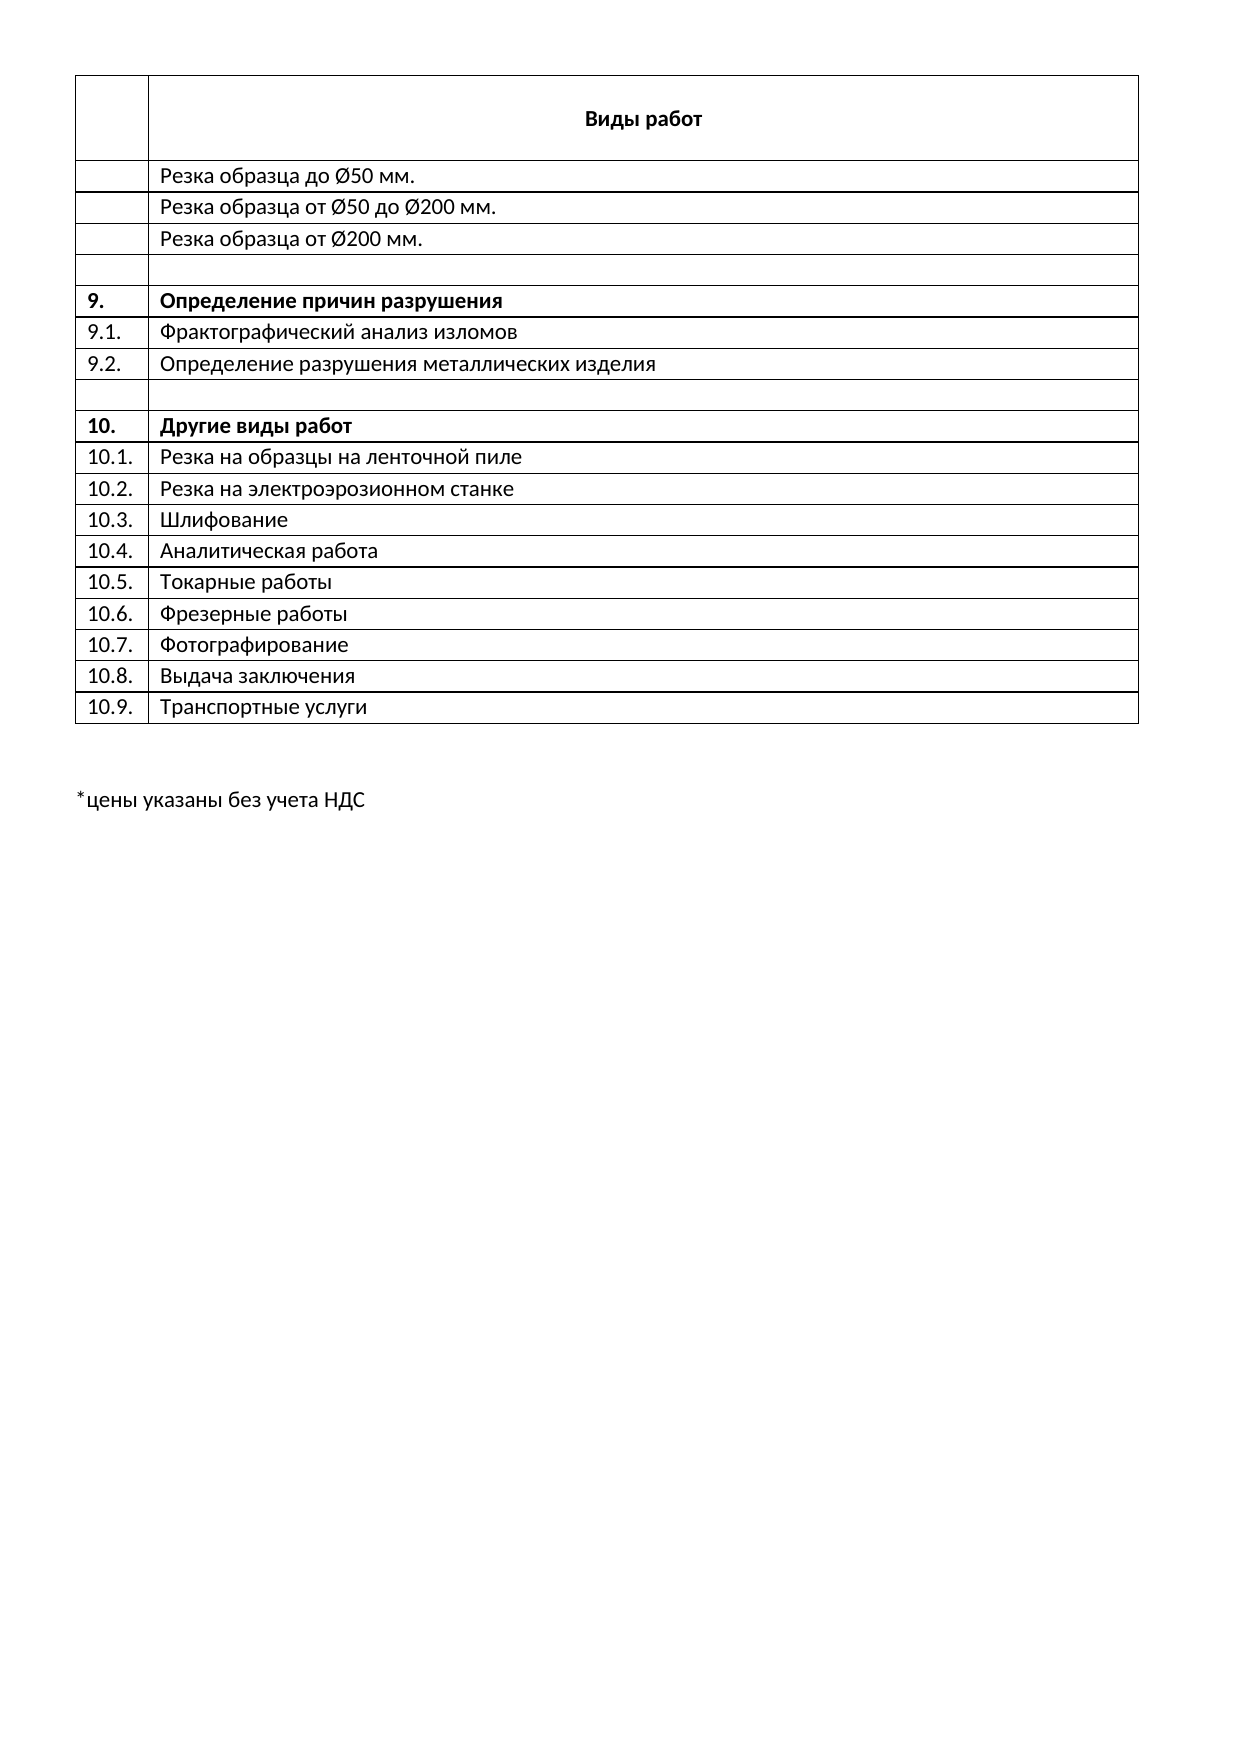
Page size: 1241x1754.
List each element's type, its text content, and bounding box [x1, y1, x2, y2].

table_cell 10.1. [76, 443, 148, 473]
table_cell 10.6. [76, 599, 148, 629]
table_cell Резка образца до Ø50 мм. [149, 161, 1138, 191]
table_cell [76, 224, 148, 254]
table_cell 9.2. [76, 349, 148, 379]
table_cell Резка на электроэрозионном станке [149, 474, 1138, 504]
table_cell Фрезерные работы [149, 599, 1138, 629]
table_cell [76, 161, 148, 191]
table_cell 10.7. [76, 630, 148, 660]
table_cell 10. [76, 411, 148, 441]
table_cell Определение причин разрушения [149, 286, 1138, 316]
table_cell [149, 255, 1138, 285]
table_cell Резка образца от Ø50 до Ø200 мм. [149, 193, 1138, 223]
table_cell Фотографирование [149, 630, 1138, 660]
table_cell Шлифование [149, 505, 1138, 535]
table_cell Определение разрушения металлических изделия [149, 349, 1138, 379]
table_cell [76, 255, 148, 285]
table_cell 10.5. [76, 568, 148, 598]
table_cell Резка на образцы на ленточной пиле [149, 443, 1138, 473]
table_cell Выдача заключения [149, 661, 1138, 691]
table_cell Токарные работы [149, 568, 1138, 598]
table_cell Резка образца от Ø200 мм. [149, 224, 1138, 254]
table_header Виды работ [149, 76, 1138, 160]
table_header [76, 76, 148, 160]
table_cell [149, 380, 1138, 410]
table_cell 10.9. [76, 693, 148, 723]
table_cell 9.1. [76, 318, 148, 348]
table_cell Фрактографический анализ изломов [149, 318, 1138, 348]
table_cell 10.8. [76, 661, 148, 691]
text *цены указаны без учета НДС [75, 785, 1165, 813]
table_cell 9. [76, 286, 148, 316]
table_cell 10.3. [76, 505, 148, 535]
table_cell Другие виды работ [149, 411, 1138, 441]
table_cell Транспортные услуги [149, 693, 1138, 723]
table_cell [76, 193, 148, 223]
table_cell 10.4. [76, 536, 148, 566]
table_cell Аналитическая работа [149, 536, 1138, 566]
table_cell [76, 380, 148, 410]
table_cell 10.2. [76, 474, 148, 504]
